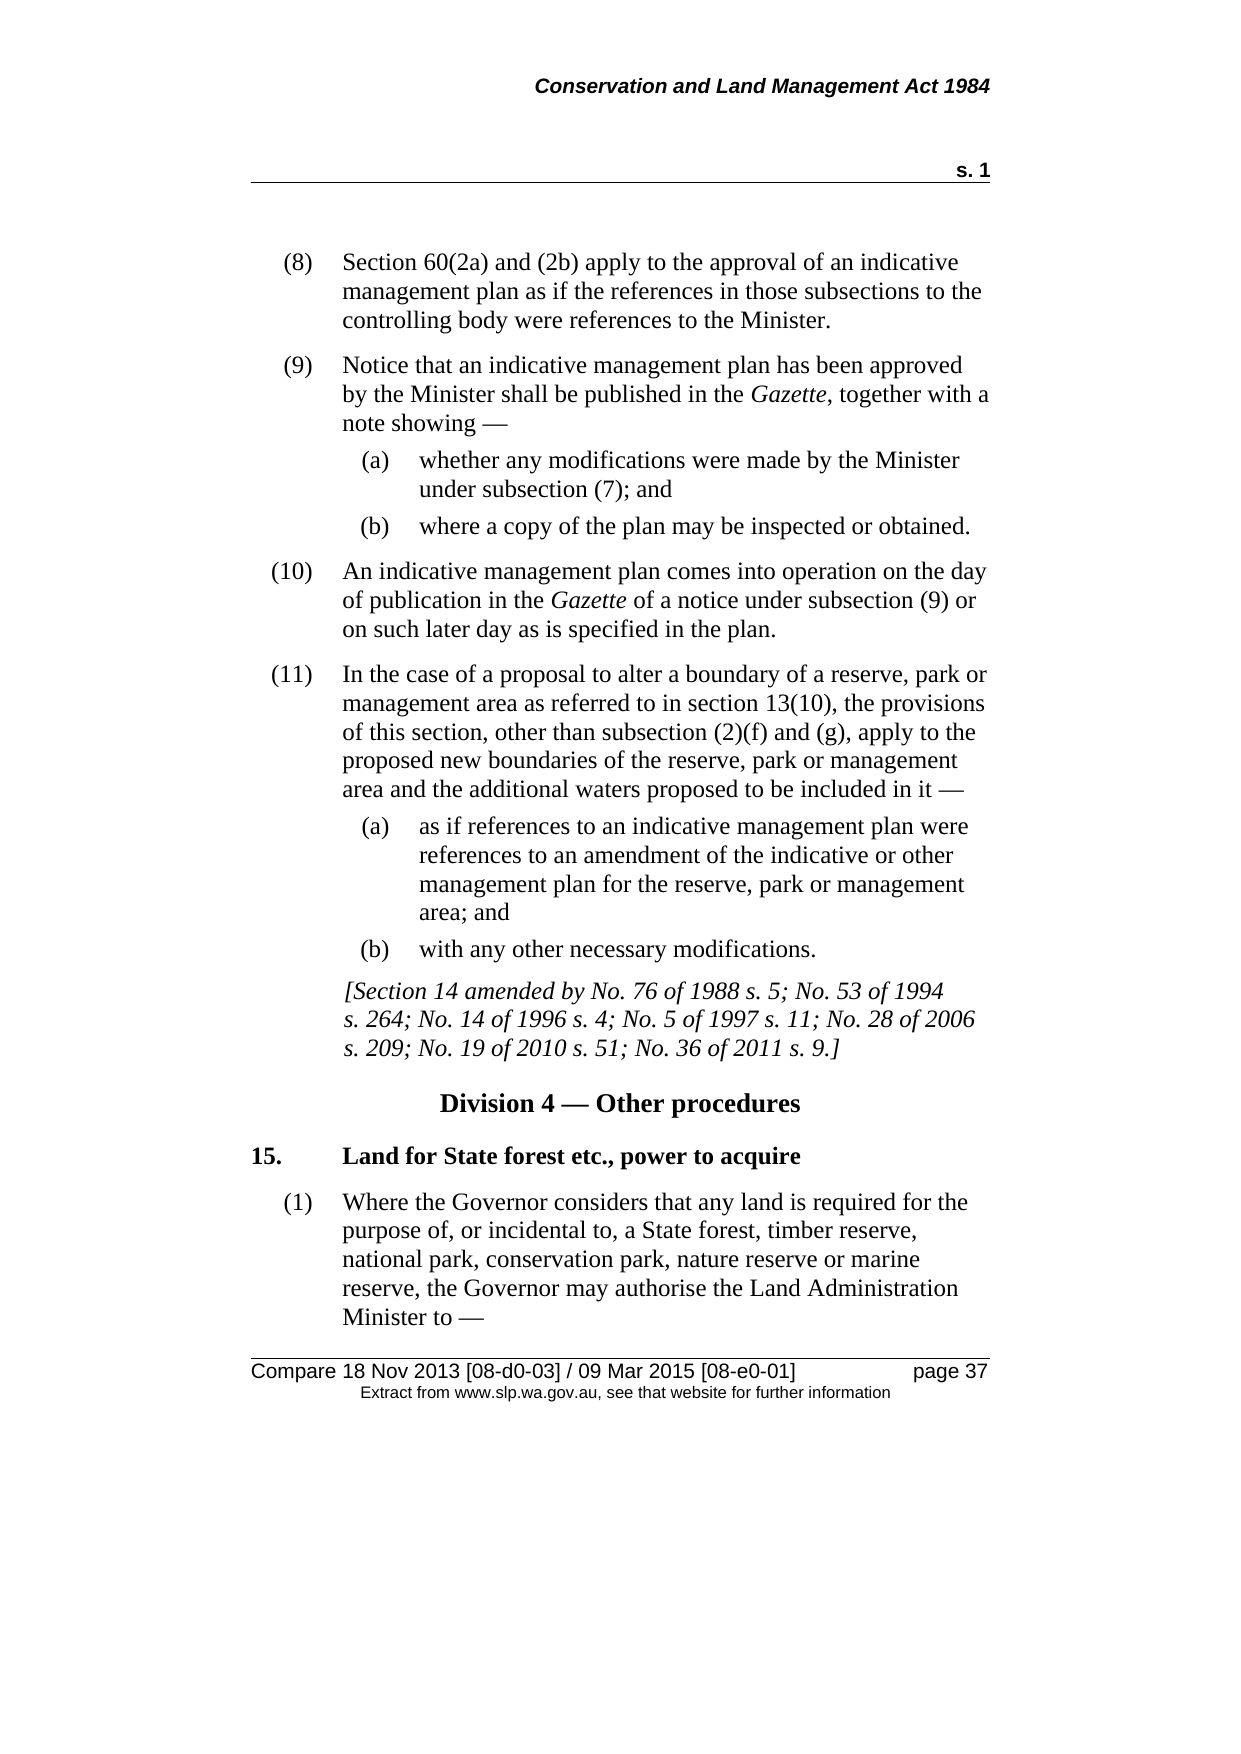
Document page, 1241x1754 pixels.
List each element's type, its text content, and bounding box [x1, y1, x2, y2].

text (1) Where the Governor considers that any land is required for the purpose of, or incidental to, a State forest, timber reserve, national park, conservation park, nature reserve or marine reserve, the Governor may authorise the Land Administration Minister to — [251, 1187, 990, 1330]
text (10) An indicative management plan comes into operation on the day of publication in the Gazette of a notice under subsection (9) or on such later day as is specified in the plan. [251, 556, 990, 642]
text (a) whether any modifications were made by the Minister under subsection (7); and [251, 445, 990, 502]
text (11) In the case of a proposal to alter a boundary of a reserve, park or management area as referred to in section 13(10), the provisions of this section, other than subsection (2)(f) and (g), apply to the proposed new boundaries of the reserve, park or management area and the additional waters proposed to be included in it — [251, 659, 990, 803]
text (8) Section 60(2a) and (2b) apply to the approval of an indicative management plan as if the references in those subsections to the controlling body were references to the Minister. [251, 247, 990, 334]
subtitle Division 4 — Other procedures [251, 1087, 990, 1118]
text (9) Notice that an indicative management plan has been approved by the Minister shall be published in the Gazette, together with a note showing — [251, 350, 990, 437]
text [Section 14 amended by No. 76 of 1988 s. 5; No. 53 of 1994 s. 264; No. 14 of 1996 s. 4; No. 5 of 1997 s. 11; No. 28 of 2006 s. 209; No. 19 of 2010 s. 51; No. 36 of 2011 s. 9.] [251, 976, 990, 1062]
subtitle 15. Land for State forest etc., power to acquire [251, 1141, 990, 1170]
text (b) where a copy of the plan may be inspected or obtained. [251, 511, 990, 539]
text (a) as if references to an indicative management plan were references to an amendment of the indicative or other management plan for the reserve, park or management area; and [251, 811, 990, 926]
text (b) with any other necessary modifications. [251, 934, 990, 963]
